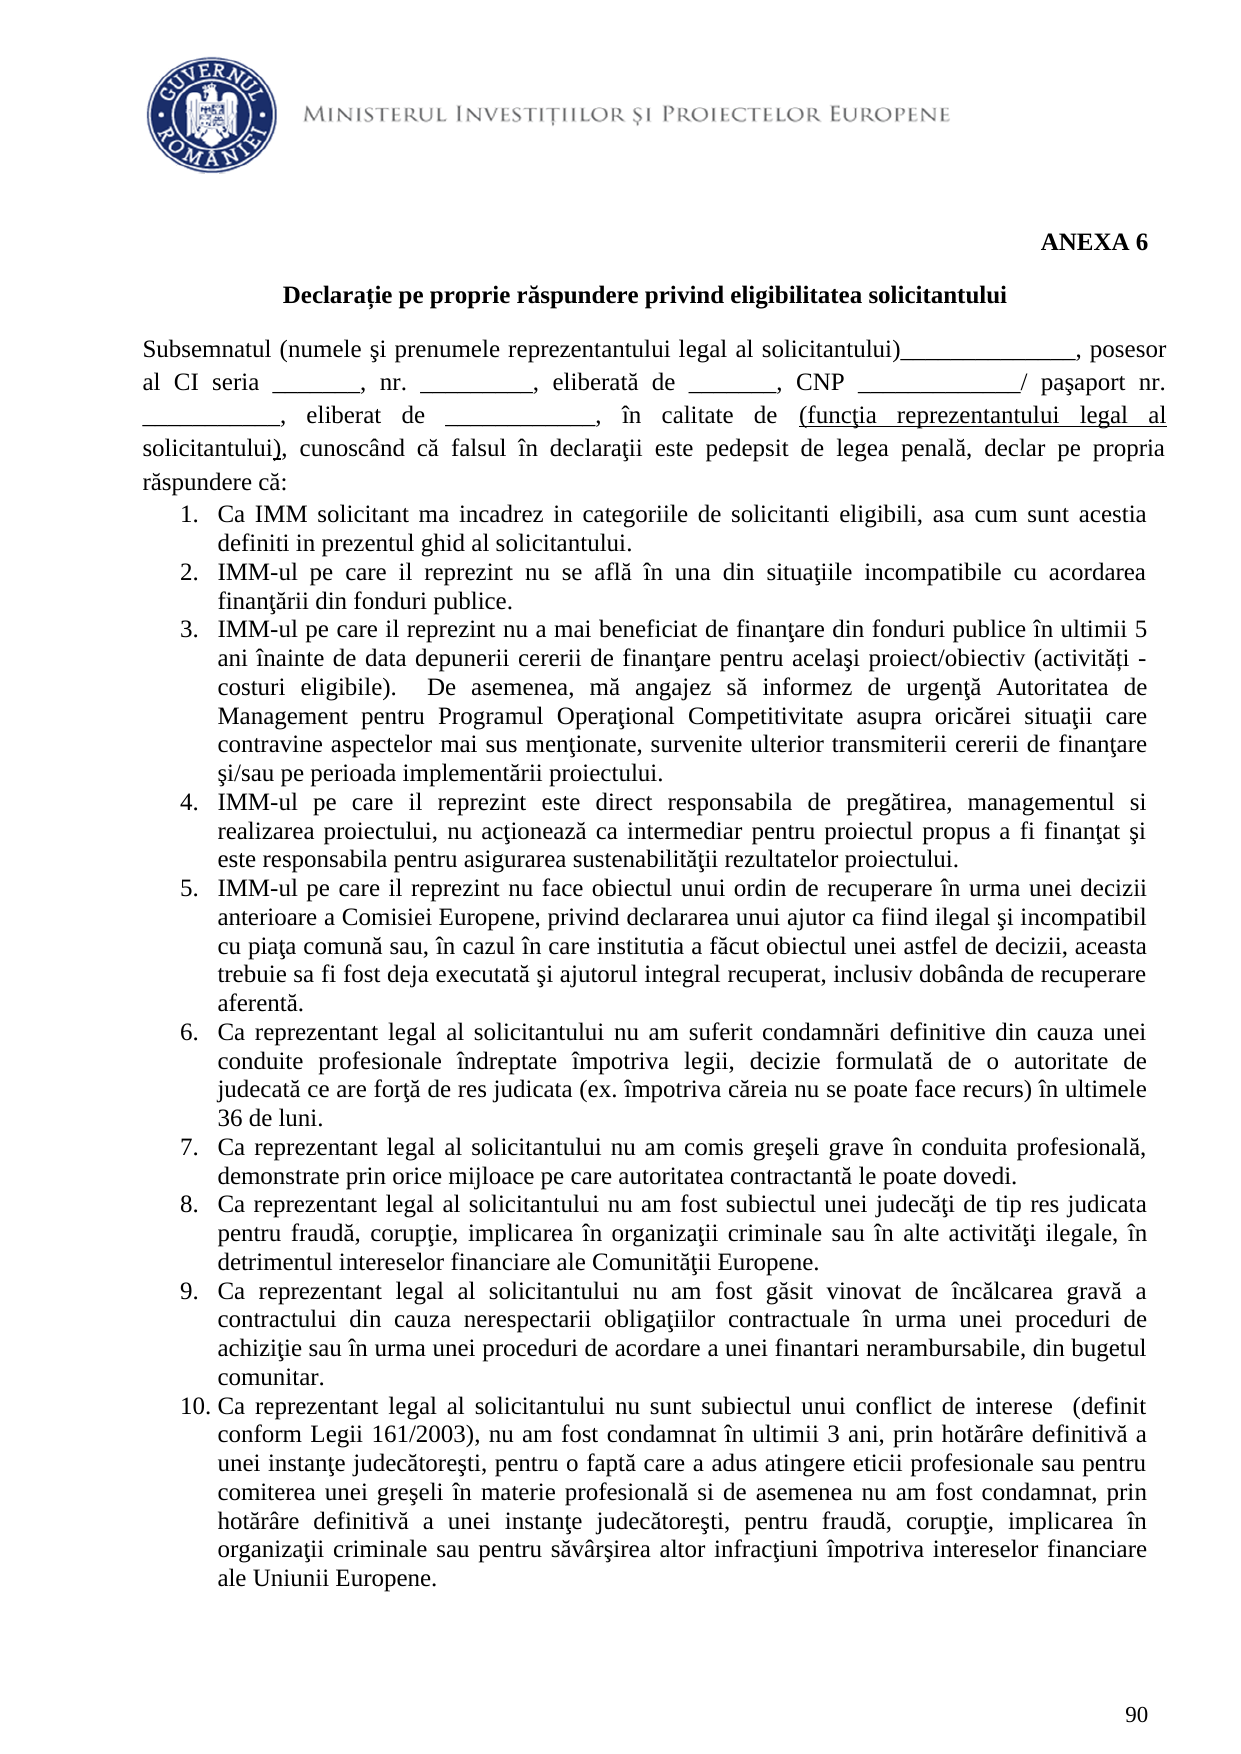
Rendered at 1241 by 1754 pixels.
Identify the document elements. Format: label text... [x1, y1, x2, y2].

list Ca reprezentant legal al solicitantului nu am comis greşeli grave în conduita profesională, demonstrate prin orice mijloace pe care autoritatea contractantă le poate dovedi. [180, 1132, 1148, 1189]
text ANEXA 6 [142, 227, 1148, 256]
text Subsemnatul (numele şi prenumele reprezentantului legal al solicitantului)______________, posesor al CI seria _______, nr. _________, eliberată de _______, CNP _____________/ paşaport nr. ___________, eliberat de ____________, în calitate de (funcţia reprezentantului legal al solicitantului), cunoscând că falsul în declaraţii este pedepsit de legea penală, declar pe propria răspundere că: [142, 334, 1167, 495]
list IMM-ul pe care il reprezint nu a mai beneficiat de finanţare din fonduri publice în ultimii 5 ani înainte de data depunerii cererii de finanţare pentru acelaşi proiect/obiectiv (activități -costuri eligibile). De asemenea, mă angajez să informez de urgenţă Autoritatea de Management pentru Programul Operaţional Competitivitate asupra oricărei situaţii care contravine aspectelor mai sus menţionate, survenite ulterior transmiterii cererii de finanţare şi/sau pe perioada implementării proiectului. [180, 614, 1148, 787]
list IMM-ul pe care il reprezint nu se află în una din situaţiile incompatibile cu acordarea finanţării din fonduri publice. [180, 557, 1148, 614]
list Ca reprezentant legal al solicitantului nu am fost subiectul unei judecăţi de tip res judicata pentru fraudă, corupţie, implicarea în organizaţii criminale sau în alte activităţi ilegale, în detrimentul intereselor financiare ale Comunităţii Europene. [180, 1189, 1148, 1276]
list Ca reprezentant legal al solicitantului nu am fost găsit vinovat de încălcarea gravă a contractului din cauza nerespectarii obligaţiilor contractuale în urma unei proceduri de achiziţie sau în urma unei proceduri de acordare a unei finantari nerambursabile, din bugetul comunitar. [180, 1276, 1148, 1391]
list Ca reprezentant legal al solicitantului nu sunt subiectul unui conflict de interese (definit conform Legii 161/2003), nu am fost condamnat în ultimii 3 ani, prin hotărâre definitivă a unei instanţe judecătoreşti, pentru o faptă care a adus atingere eticii profesionale sau pentru comiterea unei greşeli în materie profesională si de asemenea nu am fost condamnat, prin hotărâre definitivă a unei instanţe judecătoreşti, pentru fraudă, corupţie, implicarea în organizaţii criminale sau pentru săvârşirea altor infracţiuni împotriva intereselor financiare ale Uniunii Europene. [180, 1391, 1148, 1592]
picture [142, 52, 1088, 174]
list IMM-ul pe care il reprezint este direct responsabila de pregătirea, managementul si realizarea proiectului, nu acţionează ca intermediar pentru proiectul propus a fi finanţat şi este responsabila pentru asigurarea sustenabilităţii rezultatelor proiectului. [180, 787, 1148, 873]
list Ca reprezentant legal al solicitantului nu am suferit condamnări definitive din cauza unei conduite profesionale îndreptate împotriva legii, decizie formulată de o autoritate de judecată ce are forţă de res judicata (ex. împotriva căreia nu se poate face recurs) în ultimele 36 de luni. [180, 1017, 1148, 1132]
text Declarație pe proprie răspundere privind eligibilitatea solicitantului [142, 281, 1148, 309]
list IMM-ul pe care il reprezint nu face obiectul unui ordin de recuperare în urma unei decizii anterioare a Comisiei Europene, privind declararea unui ajutor ca fiind ilegal şi incompatibil cu piaţa comună sau, în cazul în care institutia a făcut obiectul unei astfel de decizii, aceasta trebuie sa fi fost deja executată şi ajutorul integral recuperat, inclusiv dobânda de recuperare aferentă. [180, 873, 1148, 1017]
list Ca IMM solicitant ma incadrez in categoriile de solicitanti eligibili, asa cum sunt acestia definiti in prezentul ghid al solicitantului. [180, 499, 1148, 557]
